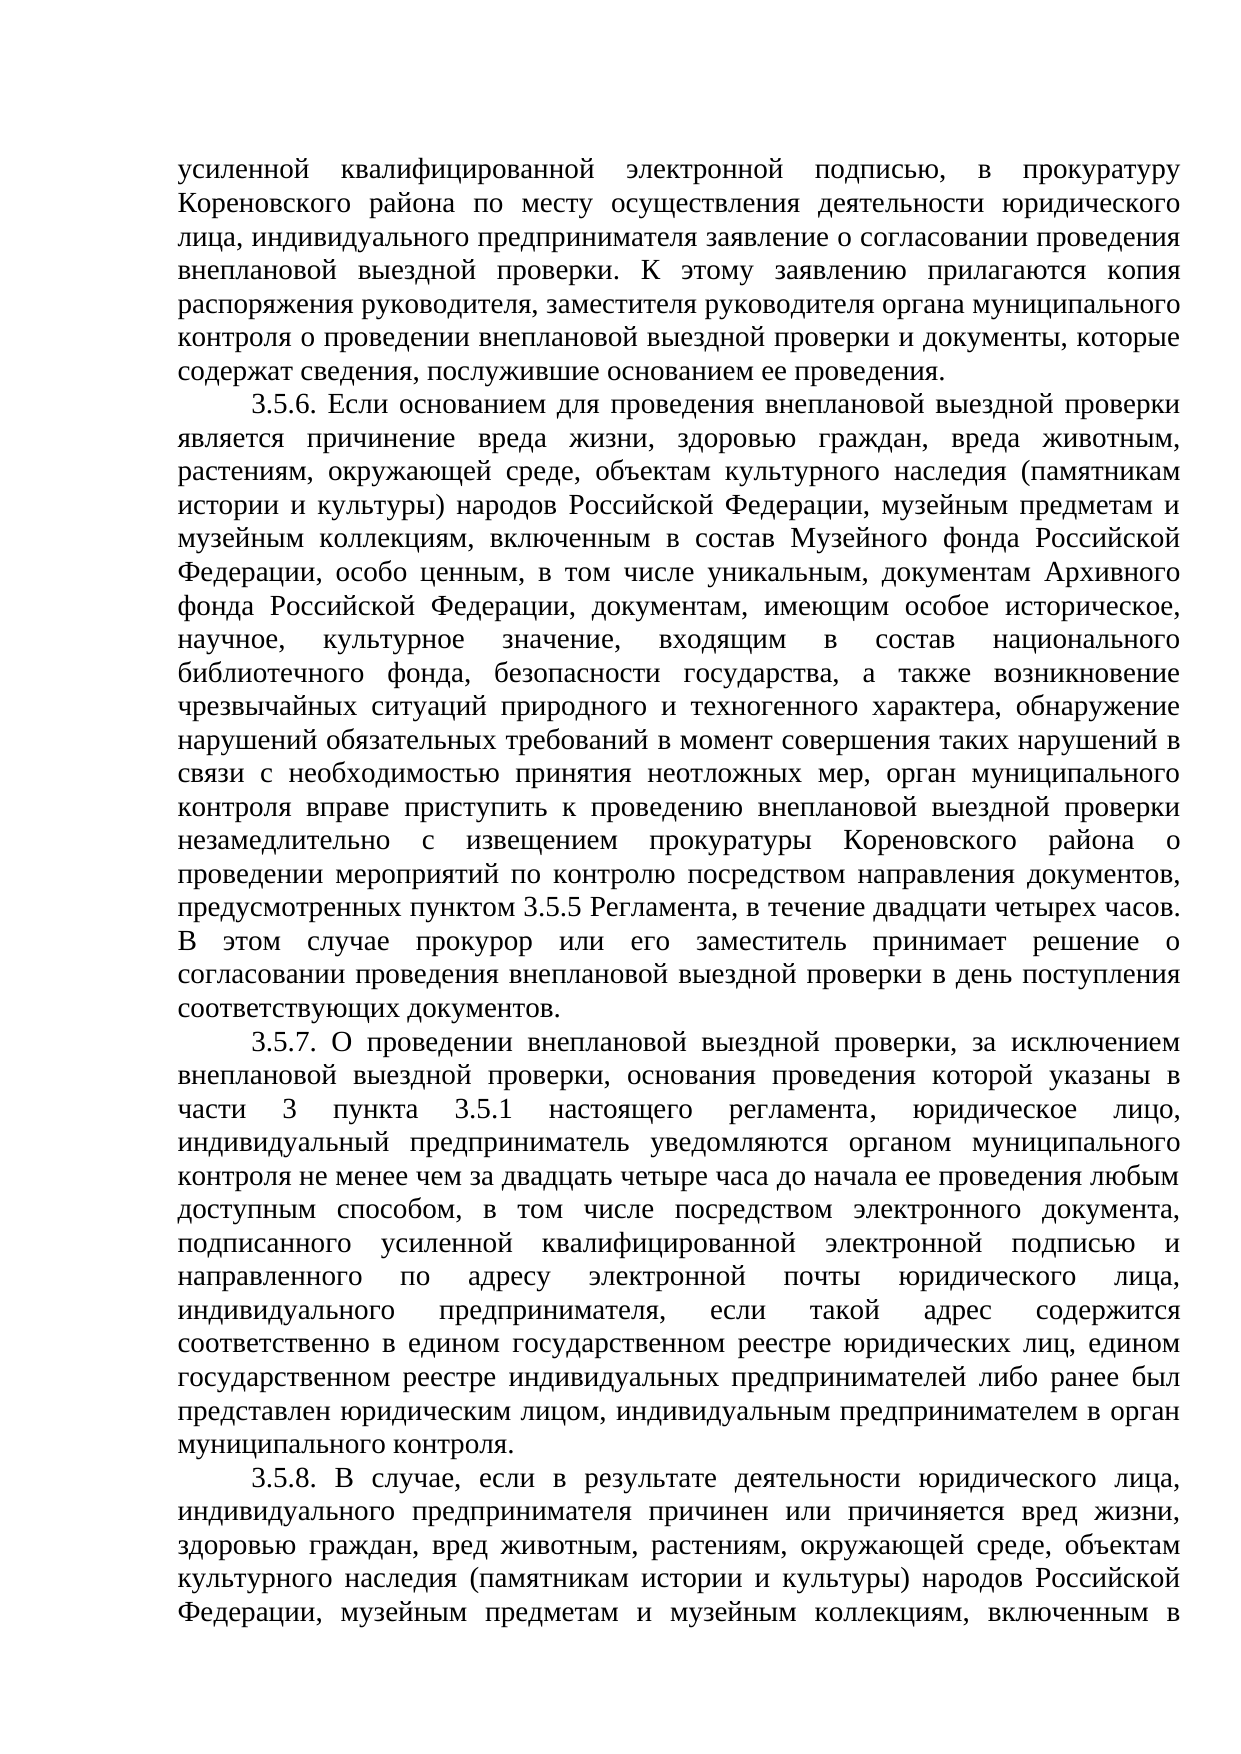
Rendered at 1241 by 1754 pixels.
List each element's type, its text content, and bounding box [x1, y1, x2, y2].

text 3.5.6. Если основанием для проведения внеплановой выездной проверки является причинение вреда жизни, здоровью граждан, вреда животным, растениям, окружающей среде, объектам культурного наследия (памятникам истории и культуры) народов Российской Федерации, музейным предметам и музейным коллекциям, включенным в состав Музейного фонда Российской Федерации, особо ценным, в том числе уникальным, документам Архивного фонда Российской Федерации, документам, имеющим особое историческое, научное, культурное значение, входящим в состав национального библиотечного фонда, безопасности государства, а также возникновение чрезвычайных ситуаций природного и техногенного характера, обнаружение нарушений обязательных требований в момент совершения таких нарушений в связи с необходимостью принятия неотложных мер, орган муниципального контроля вправе приступить к проведению внеплановой выездной проверки незамедлительно с извещением прокуратуры Кореновского района о проведении мероприятий по контролю посредством направления документов, предусмотренных пунктом 3.5.5 Регламента, в течение двадцати четырех часов. В этом случае прокурор или его заместитель принимает решение о согласовании проведения внеплановой выездной проверки в день поступления соответствующих документов. [177, 386, 1181, 1024]
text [177, 1460, 1181, 1627]
text 3.5.7. О проведении внеплановой выездной проверки, за исключением внеплановой выездной проверки, основания проведения которой указаны в части 3 пункта 3.5.1 настоящего регламента, юридическое лицо, индивидуальный предприниматель уведомляются органом муниципального контроля не менее чем за двадцать четыре часа до начала ее проведения любым доступным способом, в том числе посредством электронного документа, подписанного усиленной квалифицированной электронной подписью и направленного по адресу электронной почты юридического лица, индивидуального предпринимателя, если такой адрес содержится соответственно в едином государственном реестре юридических лиц, едином государственном реестре индивидуальных предпринимателей либо ранее был представлен юридическим лицом, индивидуальным предпринимателем в орган муниципального контроля. [177, 1024, 1181, 1460]
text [177, 152, 1181, 386]
